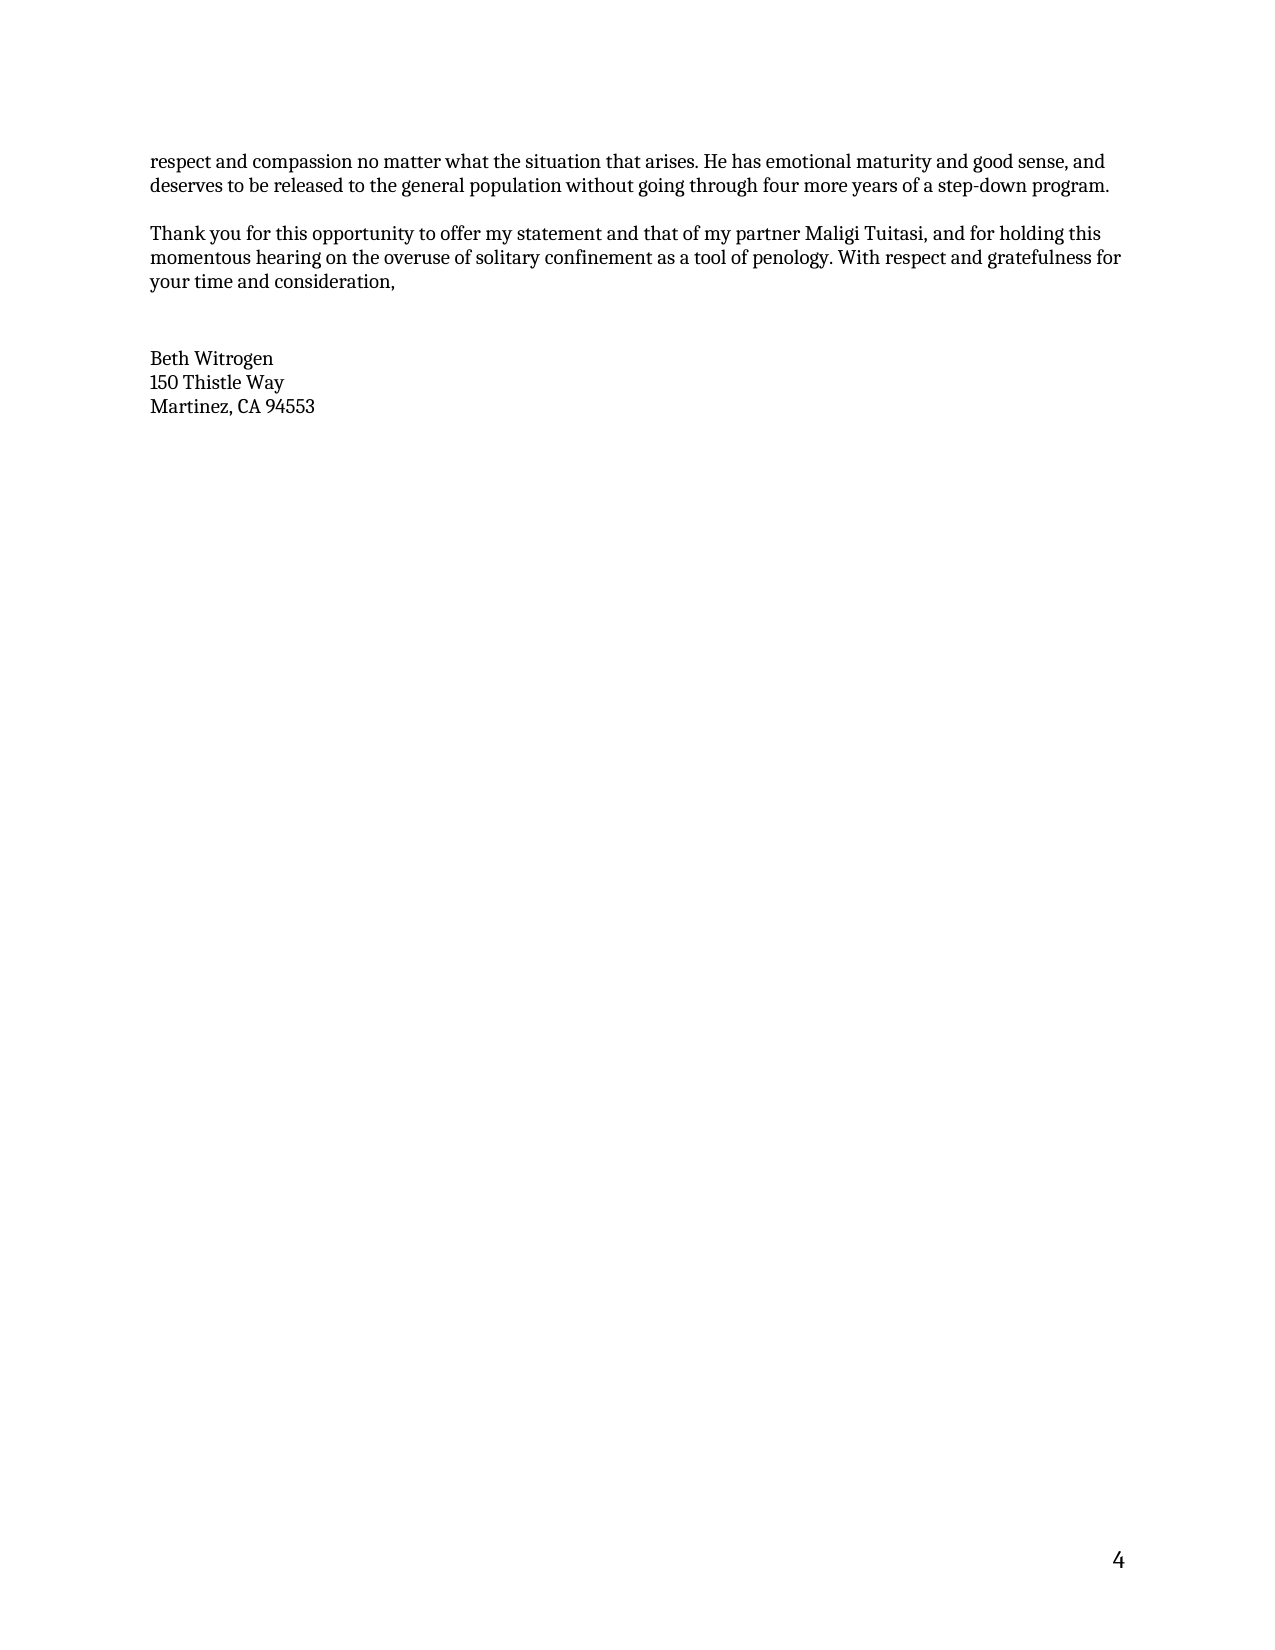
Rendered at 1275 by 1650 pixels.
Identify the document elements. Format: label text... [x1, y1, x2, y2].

text Martinez, CA 94553 [150, 394, 1125, 418]
text Thank you for this opportunity to offer my statement and that of my partner Maligi Tuitasi, and for holding this momentous hearing on the overuse of solitary confinement as a tool of penology. With respect and gratefulness for your time and consideration, [150, 222, 1125, 294]
text 150 Thistle Way [150, 370, 1125, 394]
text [150, 150, 1125, 198]
text Beth Witrogen [150, 322, 1125, 370]
